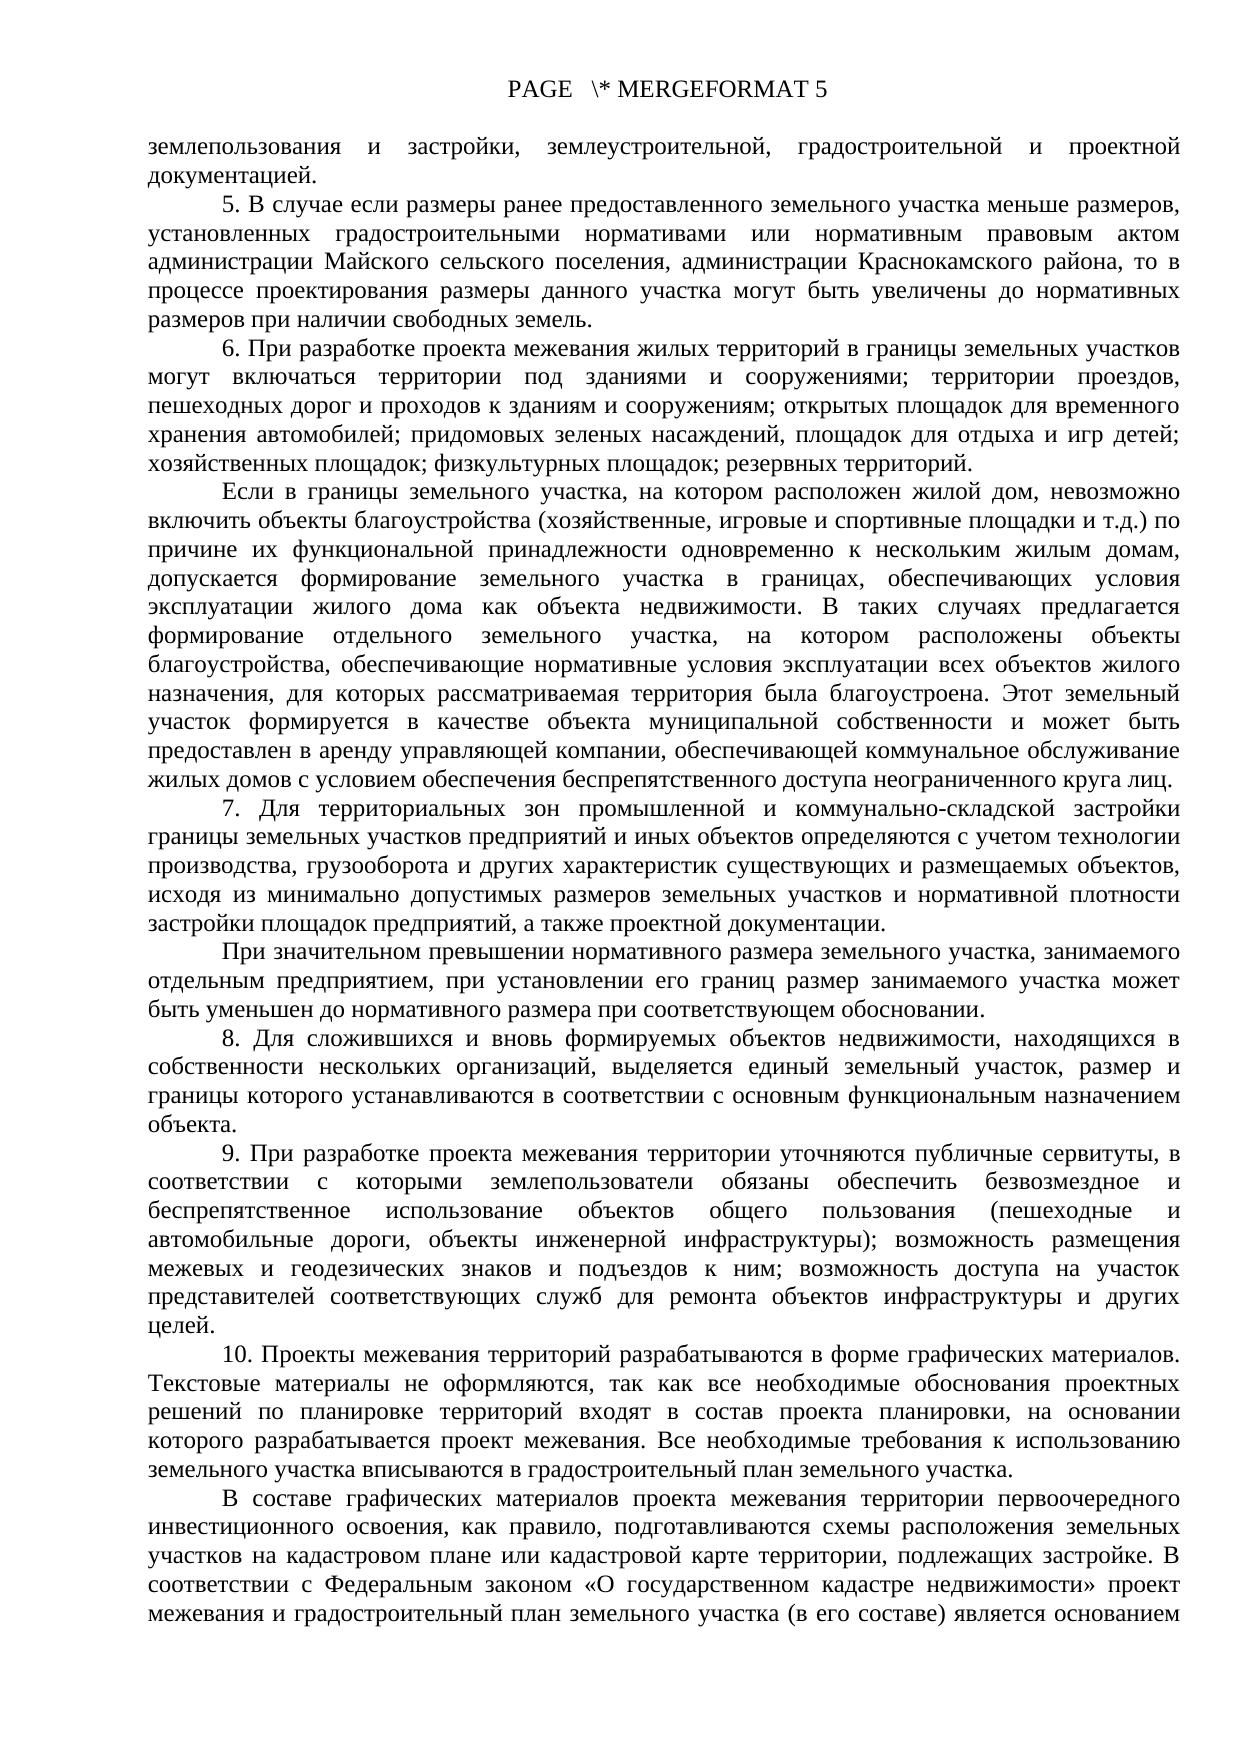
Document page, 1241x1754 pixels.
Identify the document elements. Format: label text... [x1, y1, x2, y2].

text 5. В случае если размеры ранее предоставленного земельного участка меньше размеров, установленных градостроительными нормативами или нормативным правовым актом администрации Майского сельского поселения, администрации Краснокамского района, то в процессе проектирования размеры данного участка могут быть увеличены до нормативных размеров при наличии свободных земель. [148, 189, 1181, 333]
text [148, 1483, 1181, 1626]
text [148, 131, 1181, 189]
text 6. При разработке проекта межевания жилых территорий в границы земельных участков могут включаться территории под зданиями и сооружениями; территории проездов, пешеходных дорог и проходов к зданиям и сооружениям; открытых площадок для временного хранения автомобилей; придомовых зеленых насаждений, площадок для отдыха и игр детей; хозяйственных площадок; физкультурных площадок; резервных территорий. [148, 333, 1181, 476]
text 9. При разработке проекта межевания территории уточняются публичные сервитуты, в соответствии с которыми землепользователи обязаны обеспечить безвозмездное и беспрепятственное использование объектов общего пользования (пешеходные и автомобильные дороги, объекты инженерной инфраструктуры); возможность размещения межевых и геодезических знаков и подъездов к ним; возможность доступа на участок представителей соответствующих служб для ремонта объектов инфраструктуры и других целей. [148, 1138, 1181, 1339]
text При значительном превышении нормативного размера земельного участка, занимаемого отдельным предприятием, при установлении его границ размер занимаемого участка может быть уменьшен до нормативного размера при соответствующем обосновании. [148, 936, 1181, 1023]
text Если в границы земельного участка, на котором расположен жилой дом, невозможно включить объекты благоустройства (хозяйственные, игровые и спортивные площадки и т.д.) по причине их функциональной принадлежности одновременно к нескольким жилым домам, допускается формирование земельного участка в границах, обеспечивающих условия эксплуатации жилого дома как объекта недвижимости. В таких случаях предлагается формирование отдельного земельного участка, на котором расположены объекты благоустройства, обеспечивающие нормативные условия эксплуатации всех объектов жилого назначения, для которых рассматриваемая территория была благоустроена. Этот земельный участок формируется в качестве объекта муниципальной собственности и может быть предоставлен в аренду управляющей компании, обеспечивающей коммунальное обслуживание жилых домов с условием обеспечения беспрепятственного доступа неограниченного круга лиц. [148, 476, 1181, 793]
text 10. Проекты межевания территорий разрабатываются в форме графических материалов. Текстовые материалы не оформляются, так как все необходимые обоснования проектных решений по планировке территорий входят в состав проекта планировки, на основании которого разрабатывается проект межевания. Все необходимые требования к использованию земельного участка вписываются в градостроительный план земельного участка. [148, 1339, 1181, 1483]
text 7. Для территориальных зон промышленной и коммунально-складской застройки границы земельных участков предприятий и иных объектов определяются с учетом технологии производства, грузооборота и других характеристик существующих и размещаемых объектов, исходя из минимально допустимых размеров земельных участков и нормативной плотности застройки площадок предприятий, а также проектной документации. [148, 793, 1181, 936]
text 8. Для сложившихся и вновь формируемых объектов недвижимости, находящихся в собственности нескольких организаций, выделяется единый земельный участок, размер и границы которого устанавливаются в соответствии с основным функциональным назначением объекта. [148, 1023, 1181, 1138]
